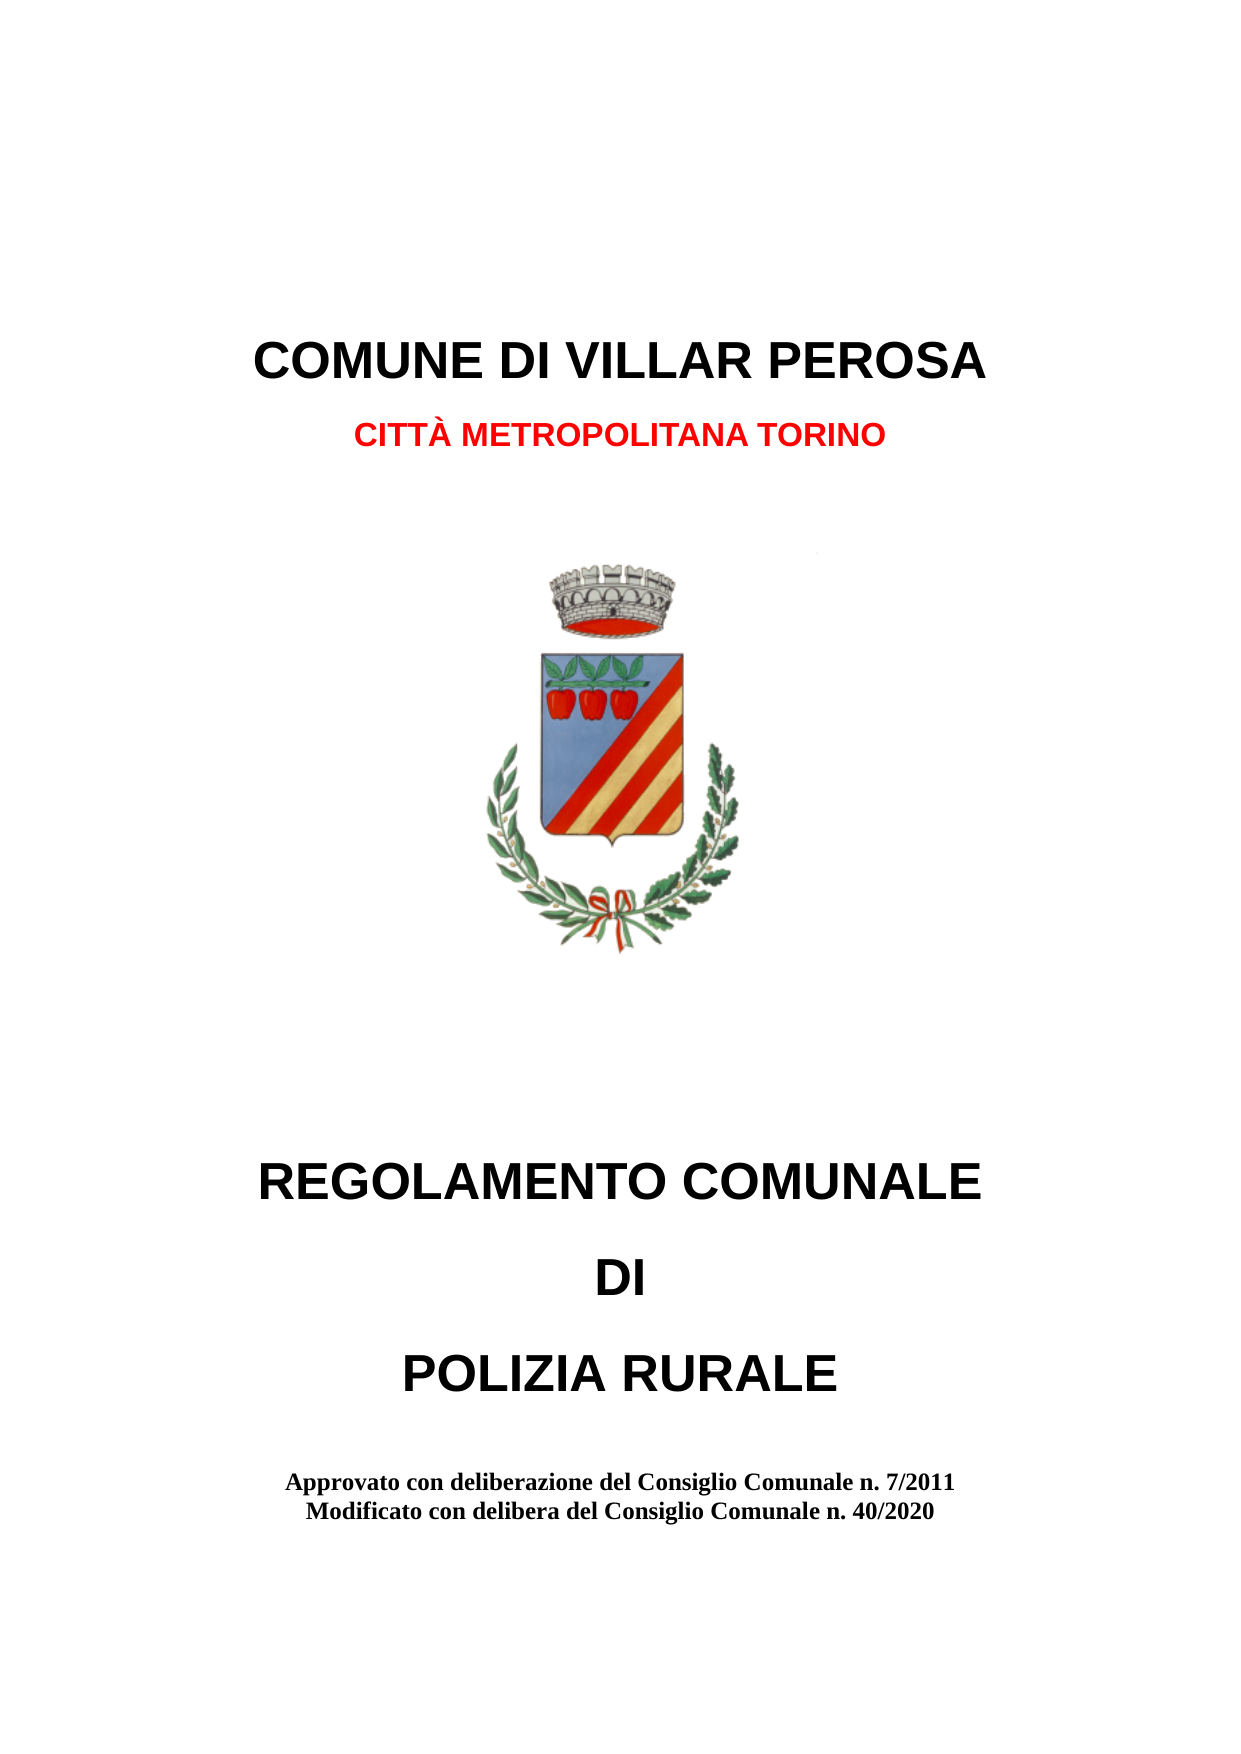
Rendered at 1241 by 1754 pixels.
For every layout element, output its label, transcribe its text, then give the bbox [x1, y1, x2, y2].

text Città metropolitana torino [118, 414, 1122, 453]
text Approvato con deliberazione del Consiglio Comunale n. 7/2011 [118, 1467, 1122, 1496]
text Modificato con delibera del Consiglio Comunale n. 40/2020 [118, 1496, 1122, 1525]
text POLIZIA RURALE [118, 1342, 1122, 1402]
text REGOLAMENTO COMUNALE [118, 1150, 1122, 1210]
picture [422, 478, 818, 1041]
text DI [118, 1246, 1122, 1306]
text COMUNE DI VILLAR PEROSA [118, 330, 1122, 389]
